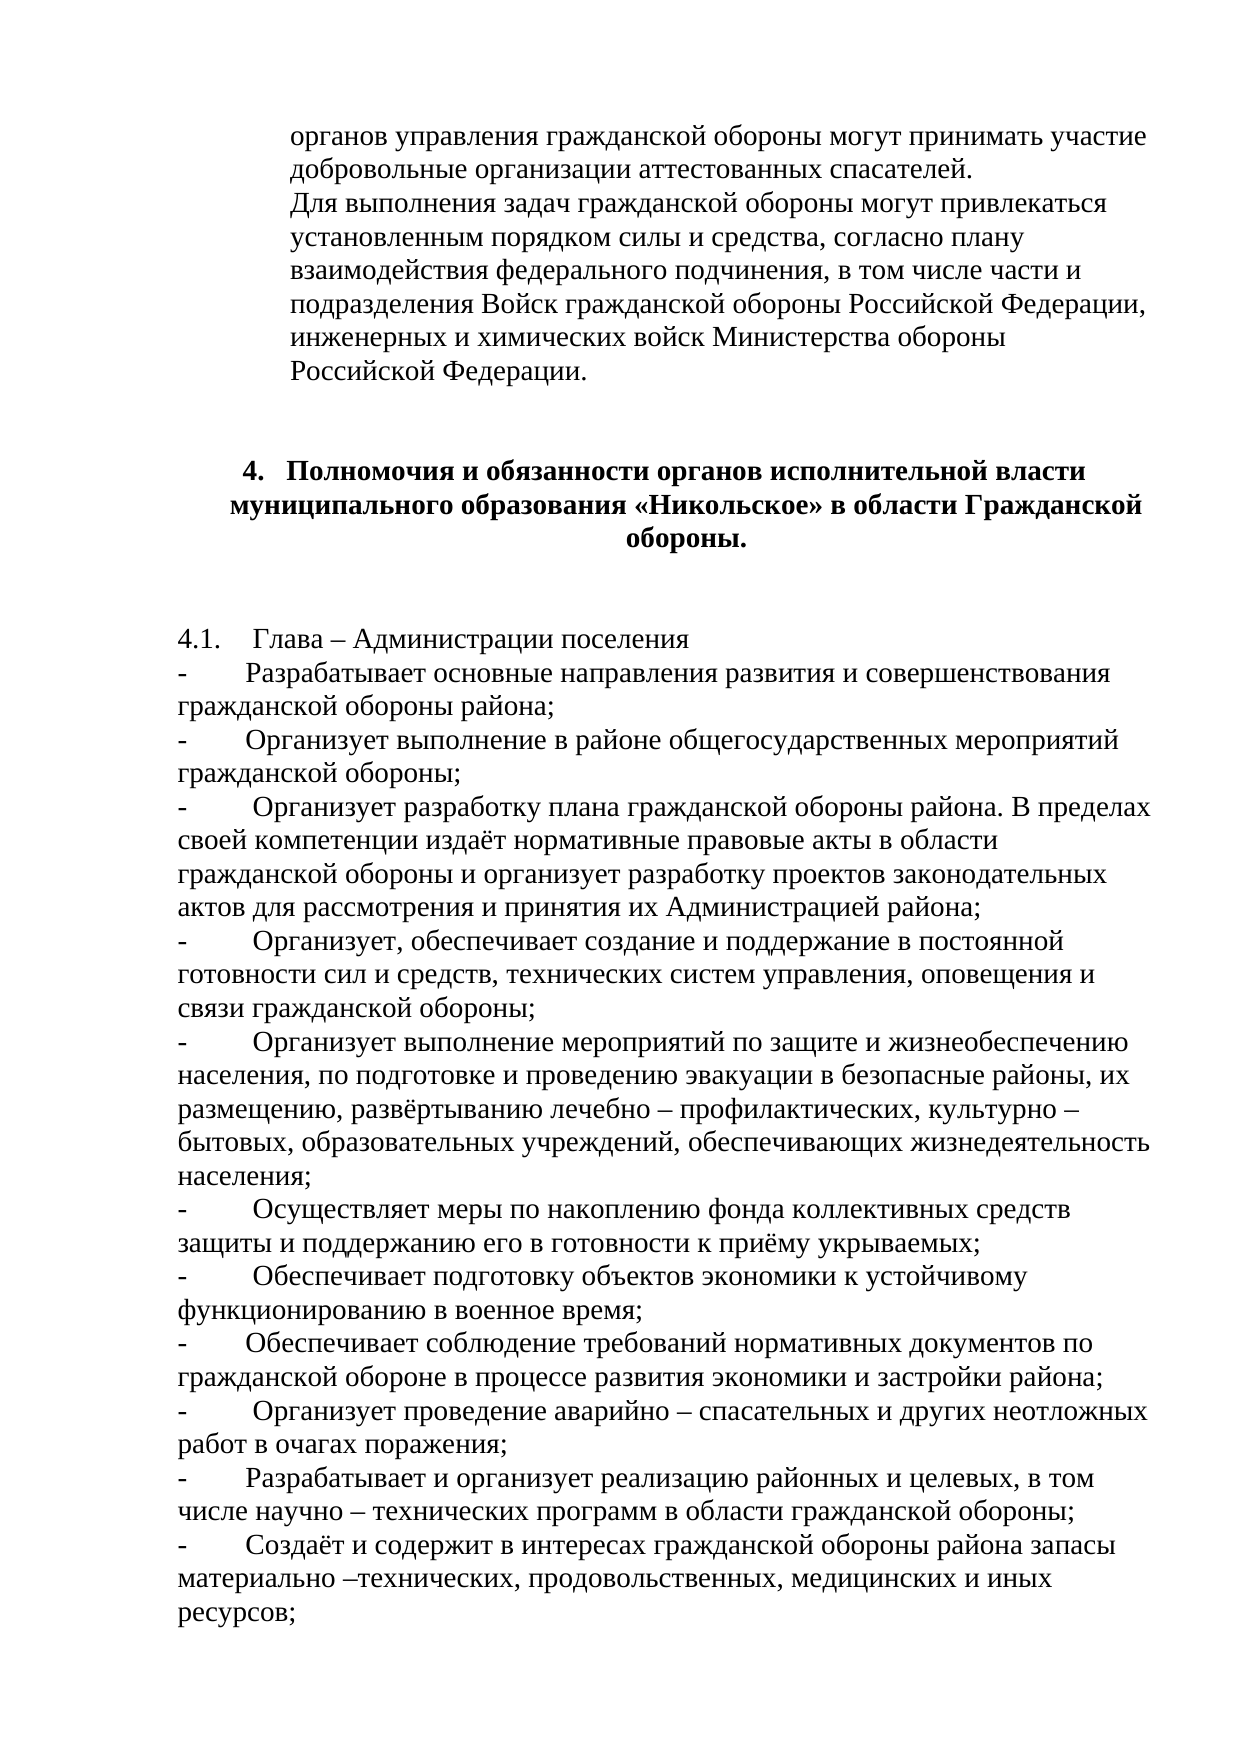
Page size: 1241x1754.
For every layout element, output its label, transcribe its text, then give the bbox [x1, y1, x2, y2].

text - Организует, обеспечивает создание и поддержание в постоянной готовности сил и средств, технических систем управления, оповещения и связи гражданской обороны; [177, 923, 1152, 1024]
text - Организует разработку плана гражданской обороны района. В пределах своей компетенции издаёт нормативные правовые акты в области гражданской обороны и организует разработку проектов законодательных актов для рассмотрения и принятия их Администрацией района; [177, 789, 1152, 923]
text - Разрабатывает и организует реализацию районных и целевых, в том числе научно – технических программ в области гражданской обороны; [177, 1460, 1152, 1527]
text - Разрабатывает основные направления развития и совершенствования гражданской обороны района; [177, 655, 1152, 722]
text - Обеспечивает подготовку объектов экономики к устойчивому функционированию в военное время; [177, 1258, 1152, 1326]
text - Обеспечивает соблюдение требований нормативных документов по гражданской обороне в процессе развития экономики и застройки района; [177, 1326, 1152, 1393]
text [290, 118, 1152, 185]
list Полномочия и обязанности органов исполнительной власти муниципального образования «Никольское» в области Гражданской обороны. [177, 453, 1152, 554]
text - Организует проведение аварийно – спасательных и других неотложных работ в очагах поражения; [177, 1393, 1152, 1460]
text - Создаёт и содержит в интересах гражданской обороны района запасы материально –технических, продовольственных, медицинских и иных ресурсов; [177, 1527, 1152, 1627]
list Глава – Администрации поселения [177, 621, 1152, 655]
text Для выполнения задач гражданской обороны могут привлекаться установленным порядком силы и средства, согласно плану взаимодействия федерального подчинения, в том числе части и подразделения Войск гражданской обороны Российской Федерации, инженерных и химических войск Министерства обороны Российской Федерации. [290, 185, 1152, 386]
text - Осуществляет меры по накоплению фонда коллективных средств защиты и поддержанию его в готовности к приёму укрываемых; [177, 1191, 1152, 1258]
text - Организует выполнение в районе общегосударственных мероприятий гражданской обороны; [177, 722, 1152, 789]
text - Организует выполнение мероприятий по защите и жизнеобеспечению населения, по подготовке и проведению эвакуации в безопасные районы, их размещению, развёртыванию лечебно – профилактических, культурно – бытовых, образовательных учреждений, обеспечивающих жизнедеятельность населения; [177, 1024, 1152, 1191]
